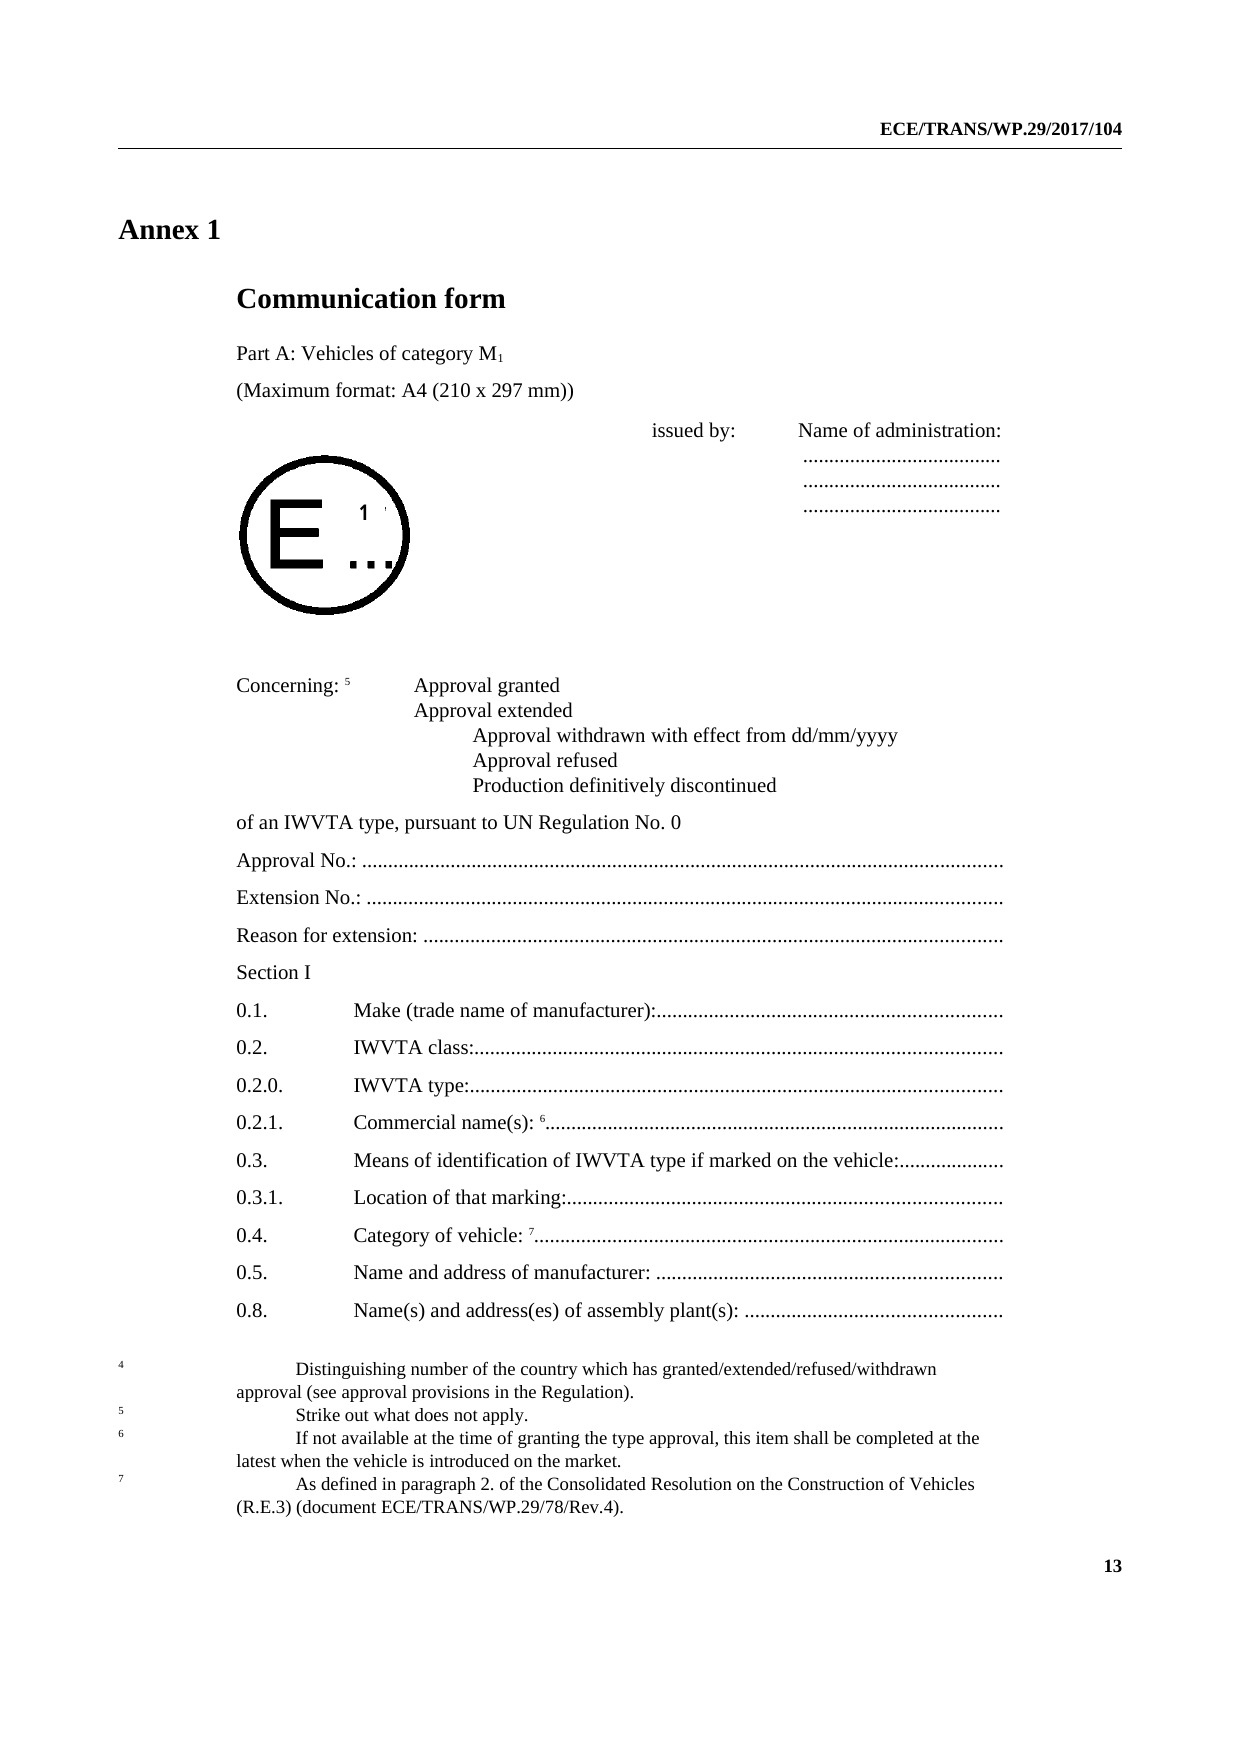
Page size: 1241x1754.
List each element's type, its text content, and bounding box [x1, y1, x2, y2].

text Part A: Vehicles of category M1 [236, 340, 1004, 365]
text (Maximum format: A4 (210 x 297 mm)) [236, 377, 1004, 402]
text Concerning: Approval granted [236, 672, 1004, 697]
text Production definitively discontinued [236, 772, 1004, 797]
text 0.5. Name and address of manufacturer: [236, 1259, 1004, 1284]
text Approval extended [236, 697, 1004, 722]
text Approval refused [236, 747, 1004, 772]
text 0.8. Name(s) and address(es) of assembly plant(s): [236, 1297, 1004, 1322]
text Approval withdrawn with effect from dd/mm/yyyy [236, 722, 1004, 747]
text Annex 1 [118, 215, 1004, 246]
text 0.4. Category of vehicle: [236, 1222, 1004, 1247]
text Reason for extension: [236, 922, 1004, 947]
text 0.2. IWVTA class: [236, 1034, 1004, 1059]
text 0.2.0. IWVTA type: [236, 1072, 1004, 1097]
text 0.3. Means of identification of IWVTA type if marked on the vehicle: [236, 1147, 1004, 1172]
text 0.2.1. Commercial name(s): [236, 1109, 1004, 1134]
text 0.1. Make (trade name of manufacturer): [236, 997, 1004, 1022]
text 0.3.1. Location of that marking: [236, 1184, 1004, 1209]
text of an IWVTA type, pursuant to UN Regulation No. 0 [236, 809, 1004, 834]
text Section I [236, 959, 1004, 984]
text Extension No.: [236, 884, 1004, 909]
picture [238, 454, 411, 616]
text Communication form [118, 283, 1004, 315]
text Approval No.: [236, 847, 1004, 872]
